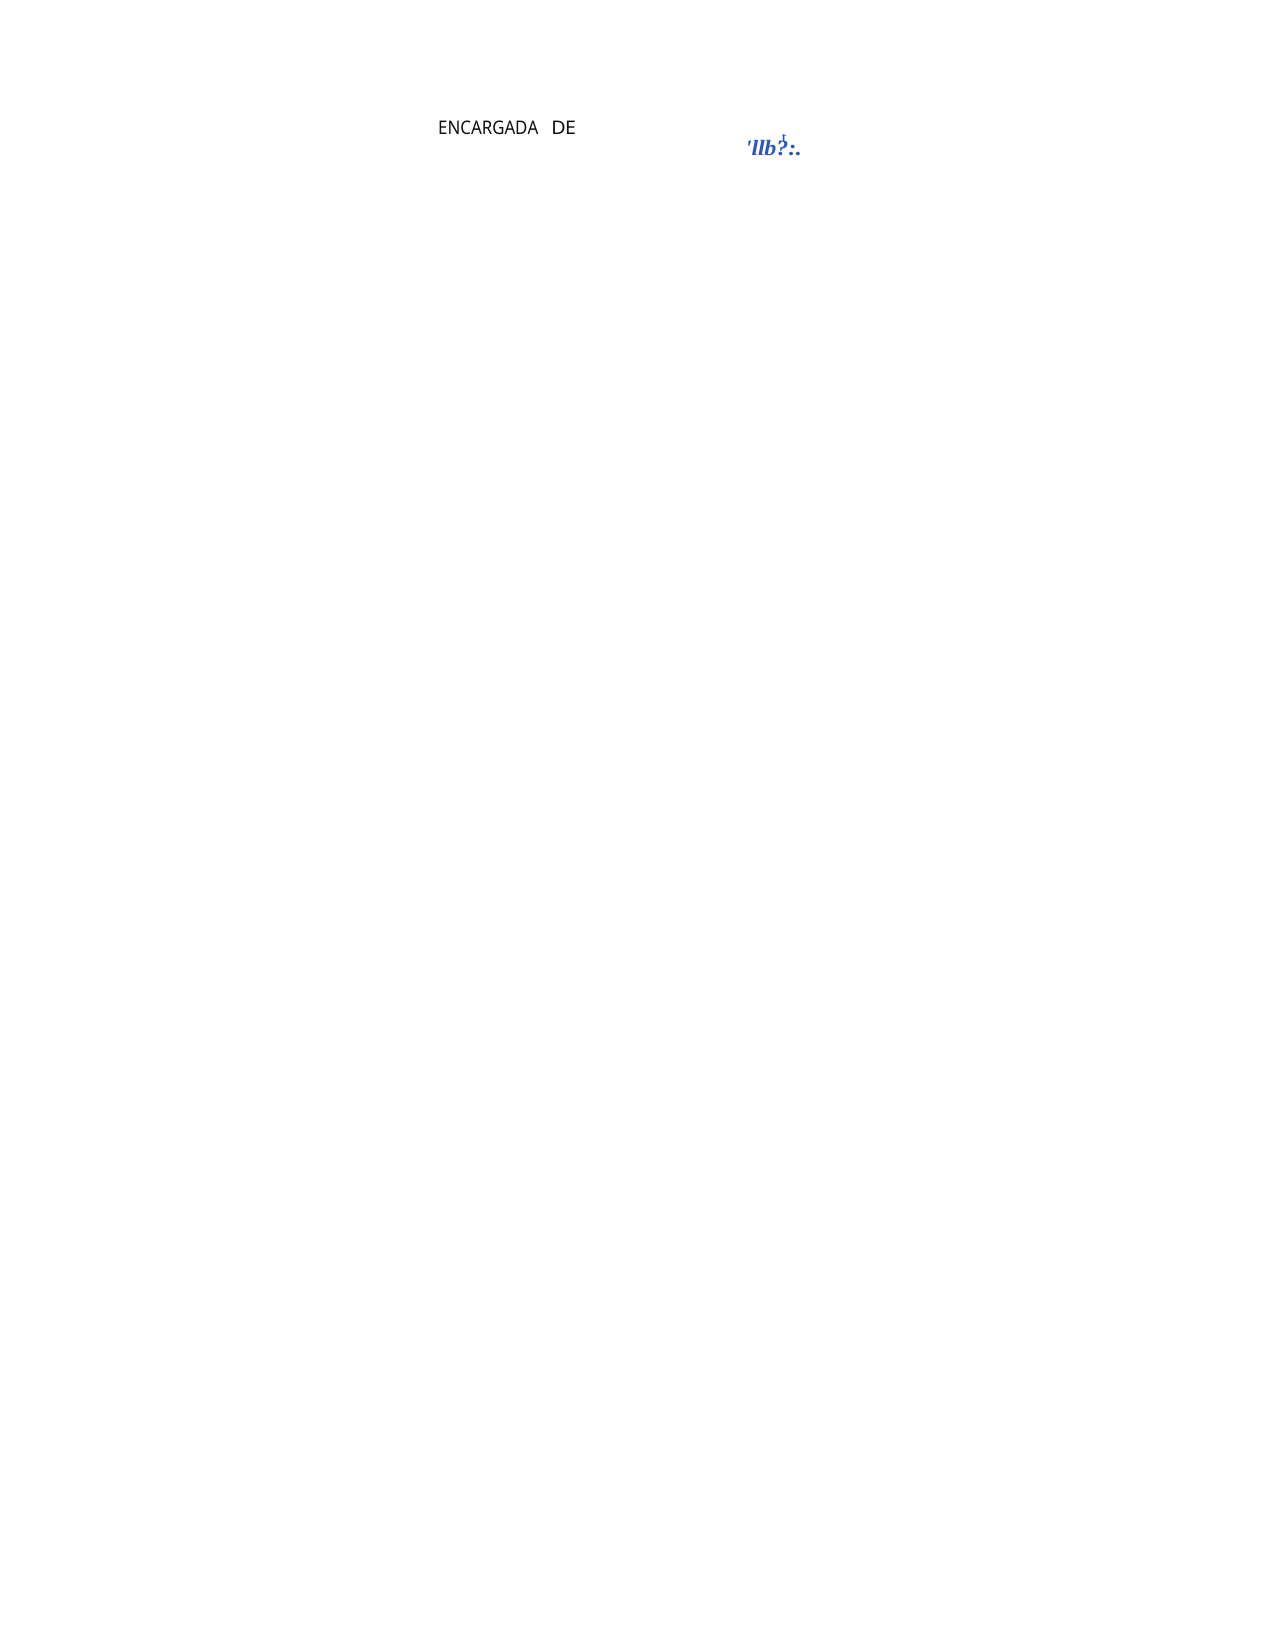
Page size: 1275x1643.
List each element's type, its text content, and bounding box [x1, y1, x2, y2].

text ENCARGADA DE ,t [102, 119, 1123, 138]
text 'llb?:. [424, 138, 1123, 159]
